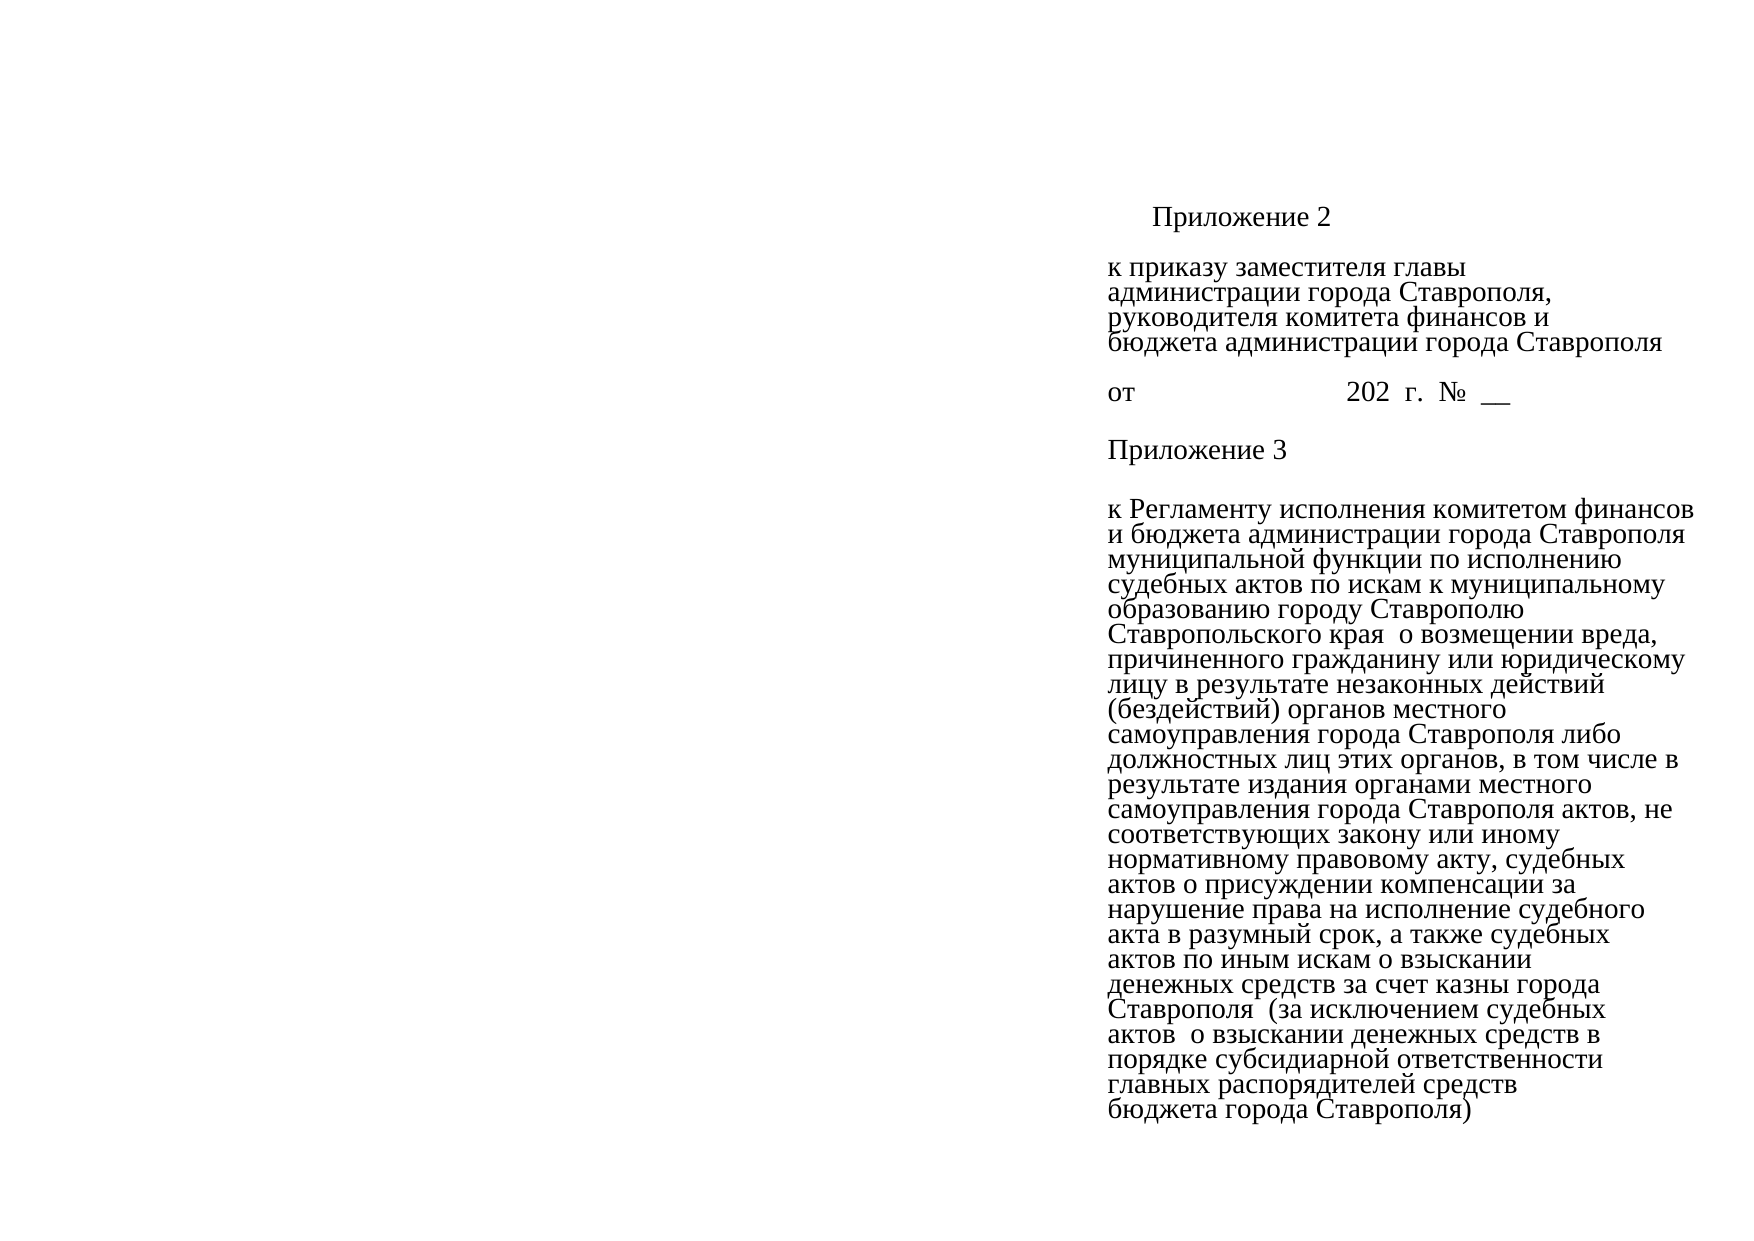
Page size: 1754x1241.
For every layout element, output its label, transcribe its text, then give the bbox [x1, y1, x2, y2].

text Приложение 3 [1107, 432, 1698, 465]
text к приказу заместителя главы [1107, 257, 1698, 282]
text от 202 г. № __ [1107, 382, 1698, 407]
text Ставрополя (за исключением судебных [1272, 999, 1698, 1024]
text руководителя комитета финансов и [1107, 307, 1414, 332]
text бюджета администрации города Ставрополя [1107, 332, 1698, 357]
text бюджета города Ставрополя) [1107, 1099, 1698, 1124]
text актов по иным искам о взыскании [1107, 949, 1698, 974]
text порядке субсидиарной ответственности [1107, 1049, 1698, 1074]
text актов о взыскании денежных средств в [1107, 1024, 1698, 1049]
text денежных средств за счет казны города [1107, 974, 1698, 999]
text Ставрополя (за исключением судебных [1107, 999, 1275, 1024]
text администрации города Ставрополя, [1107, 282, 1698, 307]
text главных распорядителей средств [1107, 1074, 1698, 1099]
text руководителя комитета финансов и [1417, 307, 1698, 332]
text образованию городу Ставрополю Ставропольского края о возмещении вреда, причиненного гражданину или юридическому лицу в результате незаконных действий (бездействий) органов местного самоуправления города Ставрополя либо должностных лиц этих органов, в том числе в [1107, 599, 1698, 774]
text результате издания органами местного самоуправления города Ставрополя актов, не соответствующих закону или иному нормативному правовому акту, судебных актов о присуждении компенсации за нарушение права на исполнение судебного акта в разумный срок, а также судебных [1107, 774, 1698, 949]
text к Регламенту исполнения комитетом финансов и бюджета администрации города Ставрополя муниципальной функции по исполнению судебных актов по искам к муниципальному [1107, 499, 1698, 599]
text Приложение 2 [1107, 207, 1698, 232]
